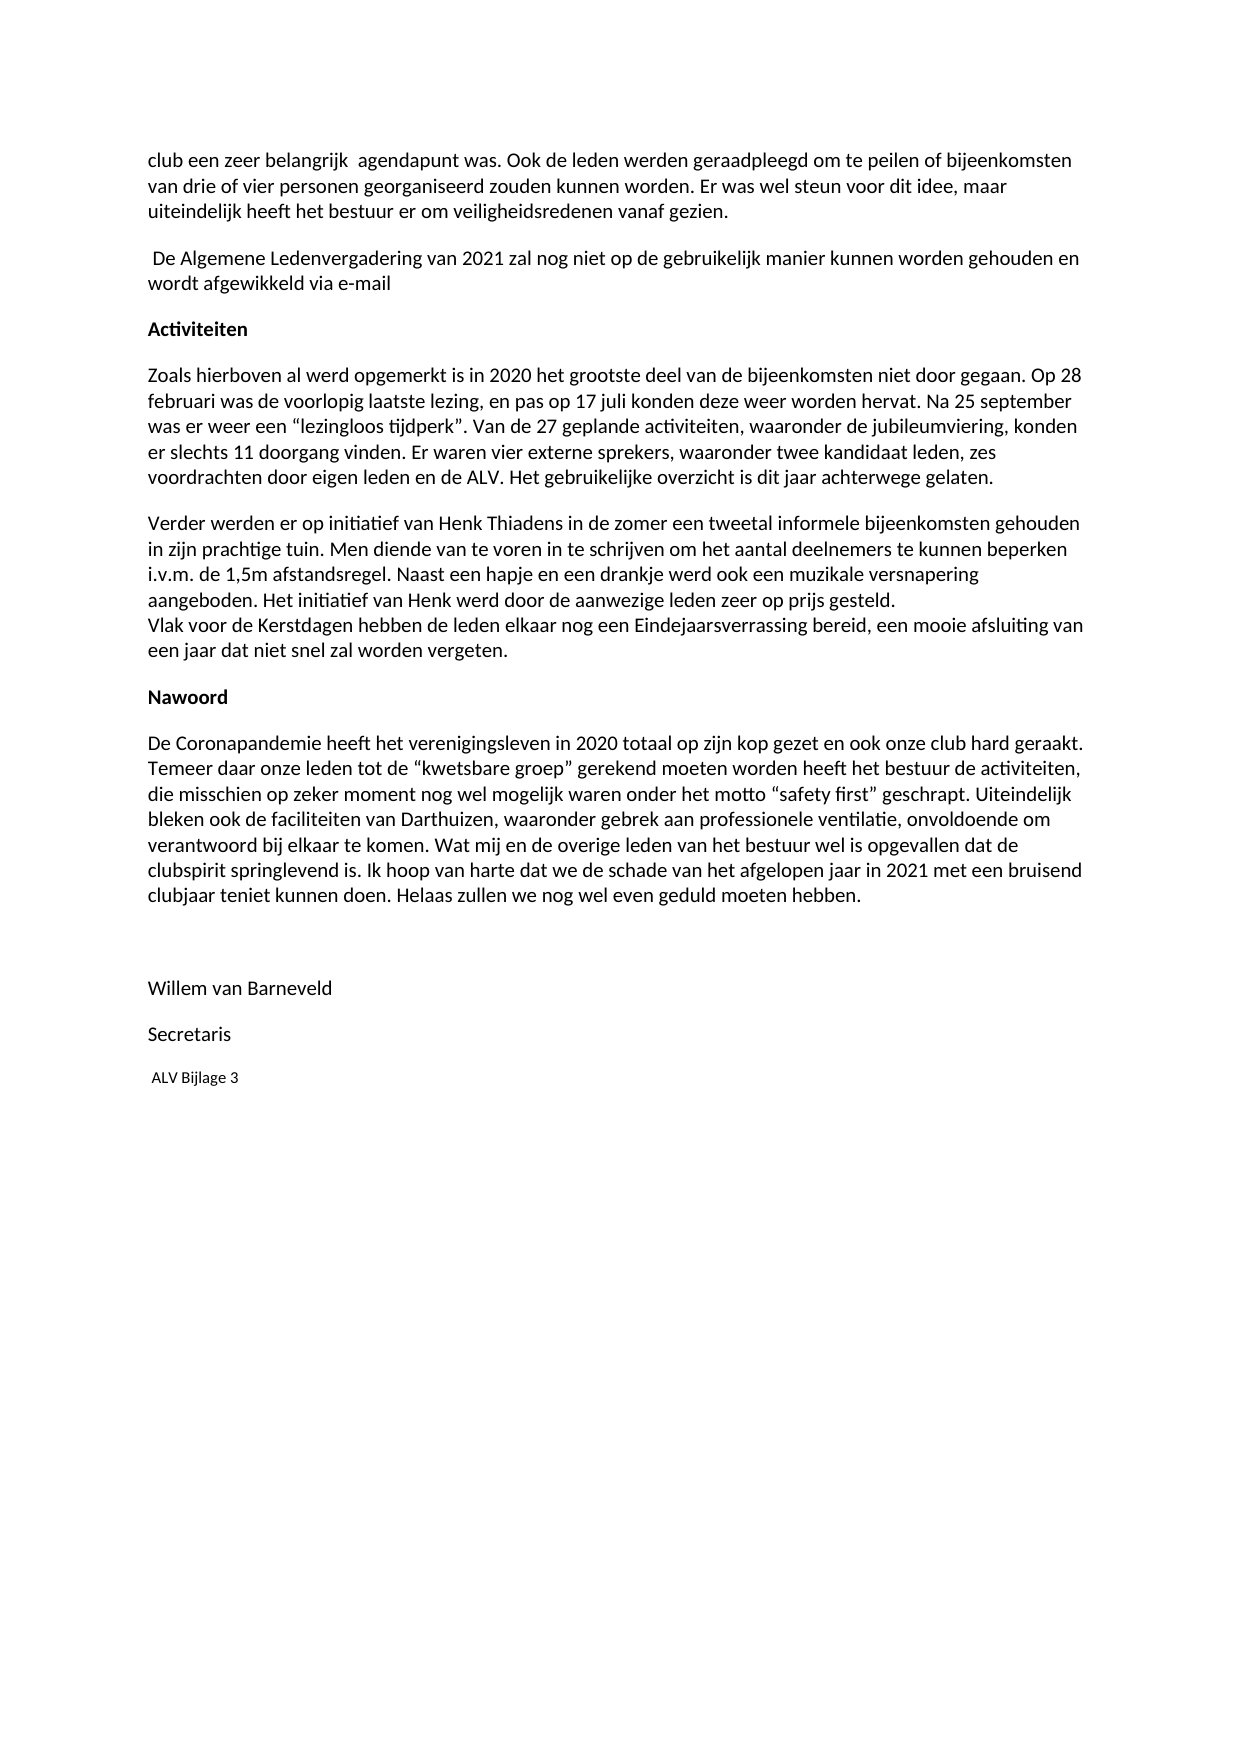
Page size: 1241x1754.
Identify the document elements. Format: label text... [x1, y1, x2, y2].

text Nawoord [148, 684, 1093, 709]
text De Coronapandemie heeft het verenigingsleven in 2020 totaal op zijn kop gezet en ook onze club hard geraakt. Temeer daar onze leden tot de “kwetsbare groep” gerekend moeten worden heeft het bestuur de activiteiten, die misschien op zeker moment nog wel mogelijk waren onder het motto “safety first” geschrapt. Uiteindelijk bleken ook de faciliteiten van Darthuizen, waaronder gebrek aan professionele ventilatie, onvoldoende om verantwoord bij elkaar te komen. Wat mij en de overige leden van het bestuur wel is opgevallen dat de clubspirit springlevend is. Ik hoop van harte dat we de schade van het afgelopen jaar in 2021 met een bruisend clubjaar teniet kunnen doen. Helaas zullen we nog wel even geduld moeten hebben. [148, 730, 1093, 908]
text Verder werden er op initiatief van Henk Thiadens in de zomer een tweetal informele bijeenkomsten gehouden in zijn prachtige tuin. Men diende van te voren in te schrijven om het aantal deelnemers te kunnen beperken i.v.m. de 1,5m afstandsregel. Naast een hapje en een drankje werd ook een muzikale versnapering aangeboden. Het initiatief van Henk werd door de aanwezige leden zeer op prijs gesteld. Vlak voor de Kerstdagen hebben de leden elkaar nog een Eindejaarsverrassing bereid, een mooie afsluiting van een jaar dat niet snel zal worden vergeten. [148, 511, 1093, 663]
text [148, 148, 1093, 224]
text Zoals hierboven al werd opgemerkt is in 2020 het grootste deel van de bijeenkomsten niet door gegaan. Op 28 februari was de voorlopig laatste lezing, en pas op 17 juli konden deze weer worden hervat. Na 25 september was er weer een “lezingloos tijdperk”. Van de 27 geplande activiteiten, waaronder de jubileumviering, konden er slechts 11 doorgang vinden. Er waren vier externe sprekers, waaronder twee kandidaat leden, zes voordrachten door eigen leden en de ALV. Het gebruikelijke overzicht is dit jaar achterwege gelaten. [148, 363, 1093, 490]
text Activiteiten [148, 316, 1093, 342]
text Secretaris [148, 1021, 1093, 1047]
text De Algemene Ledenvergadering van 2021 zal nog niet op de gebruikelijk manier kunnen worden gehouden en wordt afgewikkeld via e-mail [148, 245, 1093, 296]
text Willem van Barneveld [148, 975, 1093, 1001]
text ALV Bijlage 3 [148, 1068, 1093, 1088]
